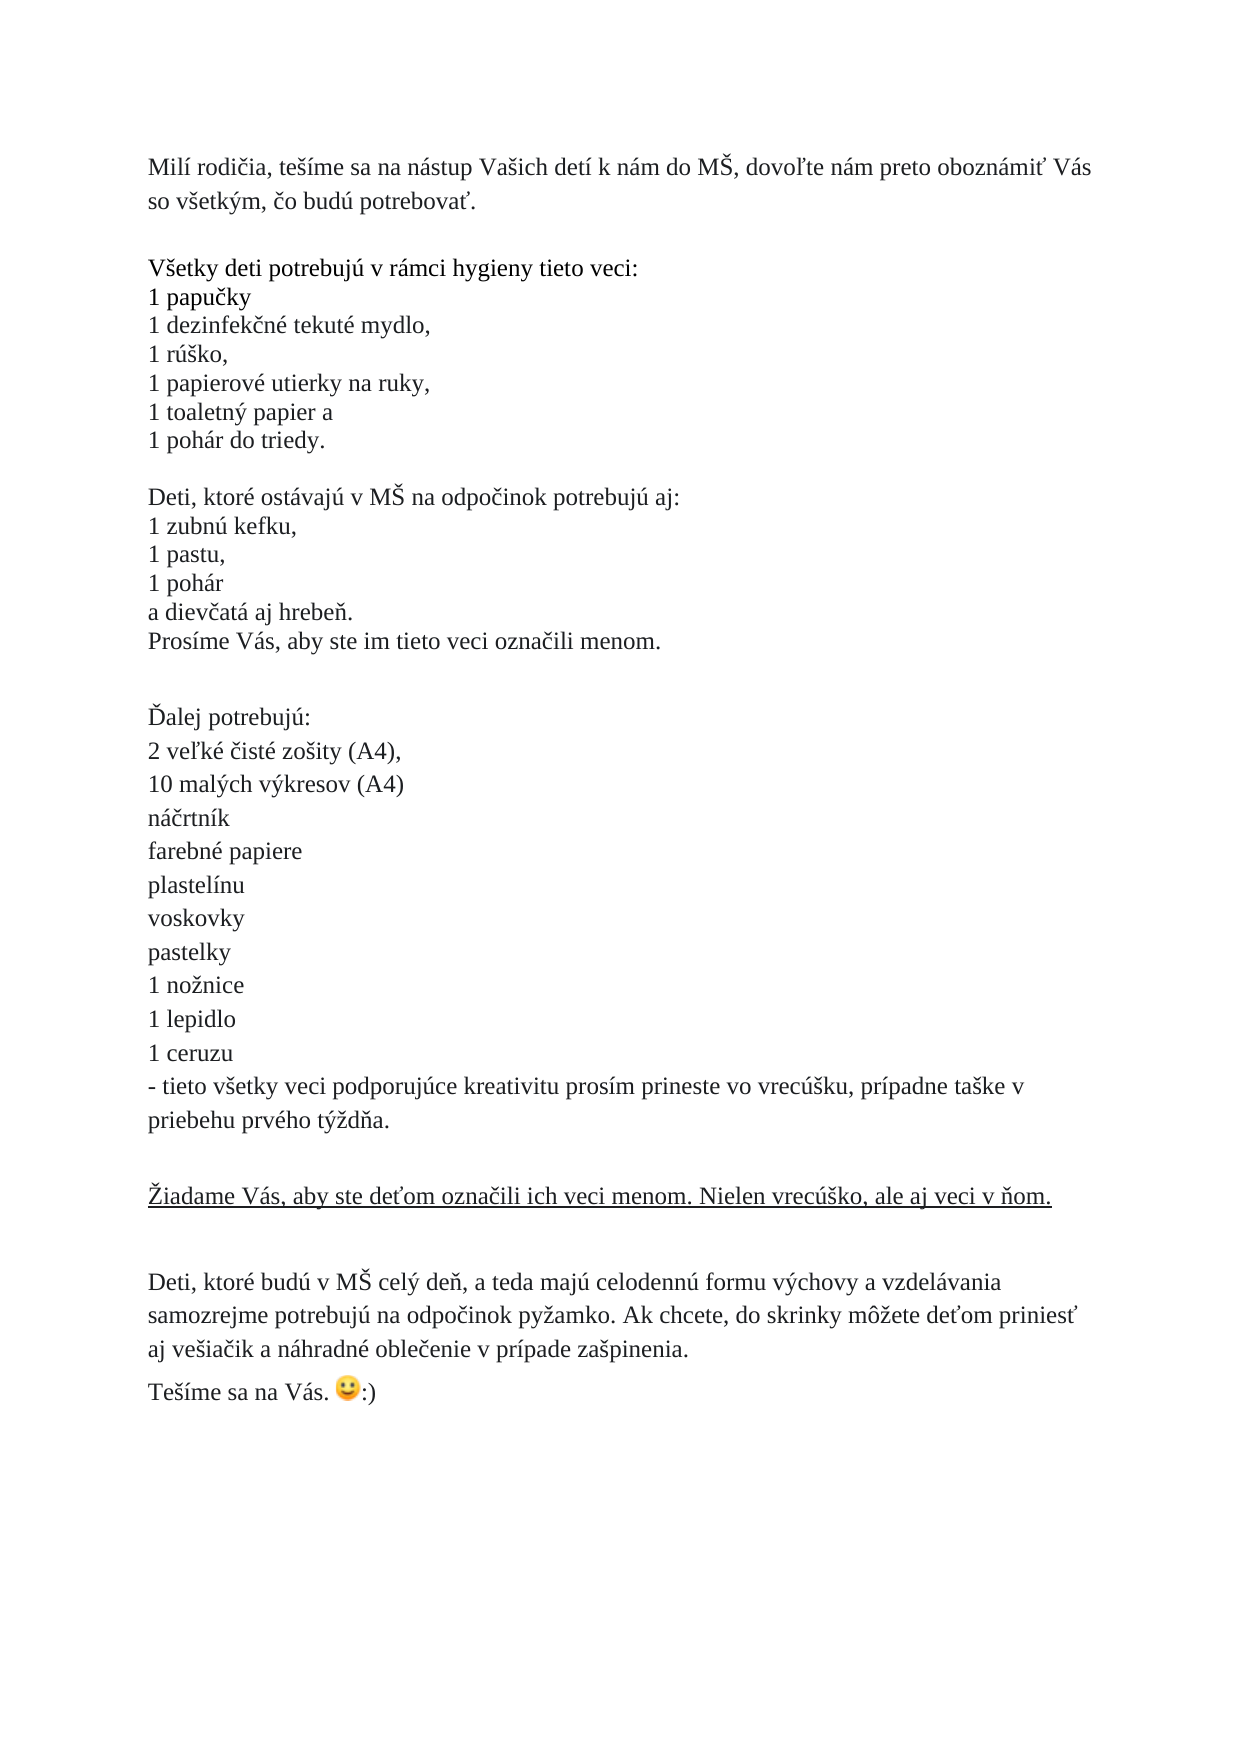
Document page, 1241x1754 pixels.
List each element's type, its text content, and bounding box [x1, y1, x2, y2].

text Tešíme sa na Vás. :) [148, 1372, 1093, 1406]
text Milí rodičia, tešíme sa na nástup Vašich detí k nám do MŠ, dovoľte nám preto oboznámiť Vás so všetkým, čo budú potrebovať. [148, 148, 1093, 215]
text Ďalej potrebujú: 2 veľké čisté zošity (A4), 10 malých výkresov (A4) náčrtník farebné papiere plastelínu voskovky pastelky 1 nožnice 1 lepidlo 1 ceruzu - tieto všetky veci podporujúce kreativitu prosím prineste vo vrecúšku, prípadne taške v priebehu prvého týždňa. [148, 697, 1093, 1167]
text Všetky deti potrebujú v rámci hygieny tieto veci: 1 papučky 1 dezinfekčné tekuté mydlo, [148, 253, 1093, 339]
text Deti, ktoré ostávajú v MŠ na odpočinok potrebujú aj: 1 zubnú kefku, 1 pastu, 1 pohár a dievčatá aj hrebeň. Prosíme Vás, aby ste im tieto veci označili menom. [148, 482, 1093, 654]
text 1 rúško, [148, 339, 1093, 368]
text Deti, ktoré budú v MŠ celý deň, a teda majú celodennú formu výchovy a vzdelávania samozrejme potrebujú na odpočinok pyžamko. Ak chcete, do skrinky môžete deťom priniesť aj vešiačik a náhradné oblečenie v prípade zašpinenia. [148, 1262, 1093, 1363]
text 1 papierové utierky na ruky, 1 toaletný papier a 1 pohár do triedy. [148, 368, 1093, 482]
picture [335, 1375, 361, 1401]
text Žiadame Vás, aby ste deťom označili ich veci menom. Nielen vrecúško, ale aj veci v ňom. [148, 1176, 1093, 1210]
